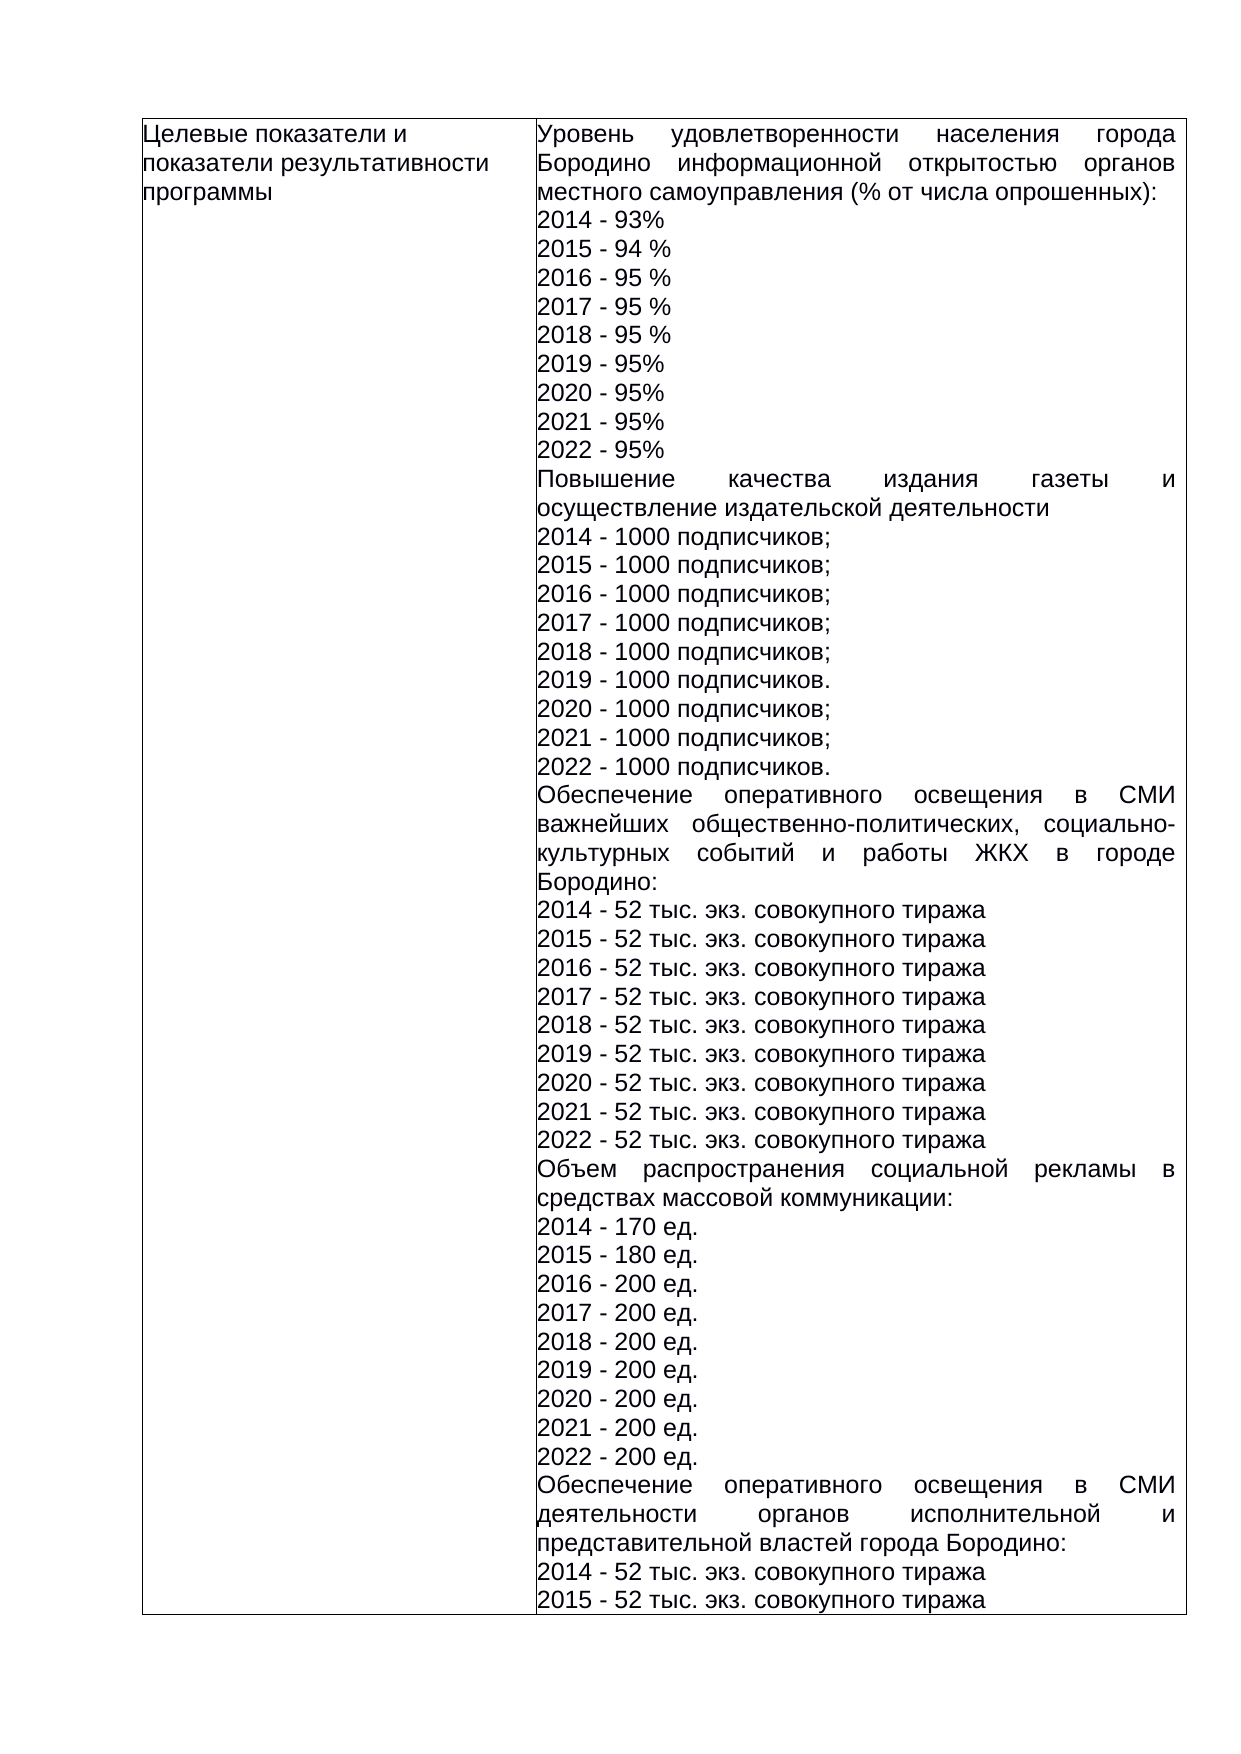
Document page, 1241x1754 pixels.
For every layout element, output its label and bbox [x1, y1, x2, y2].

table_cell [143, 119, 536, 1614]
table_cell [537, 119, 1186, 1614]
